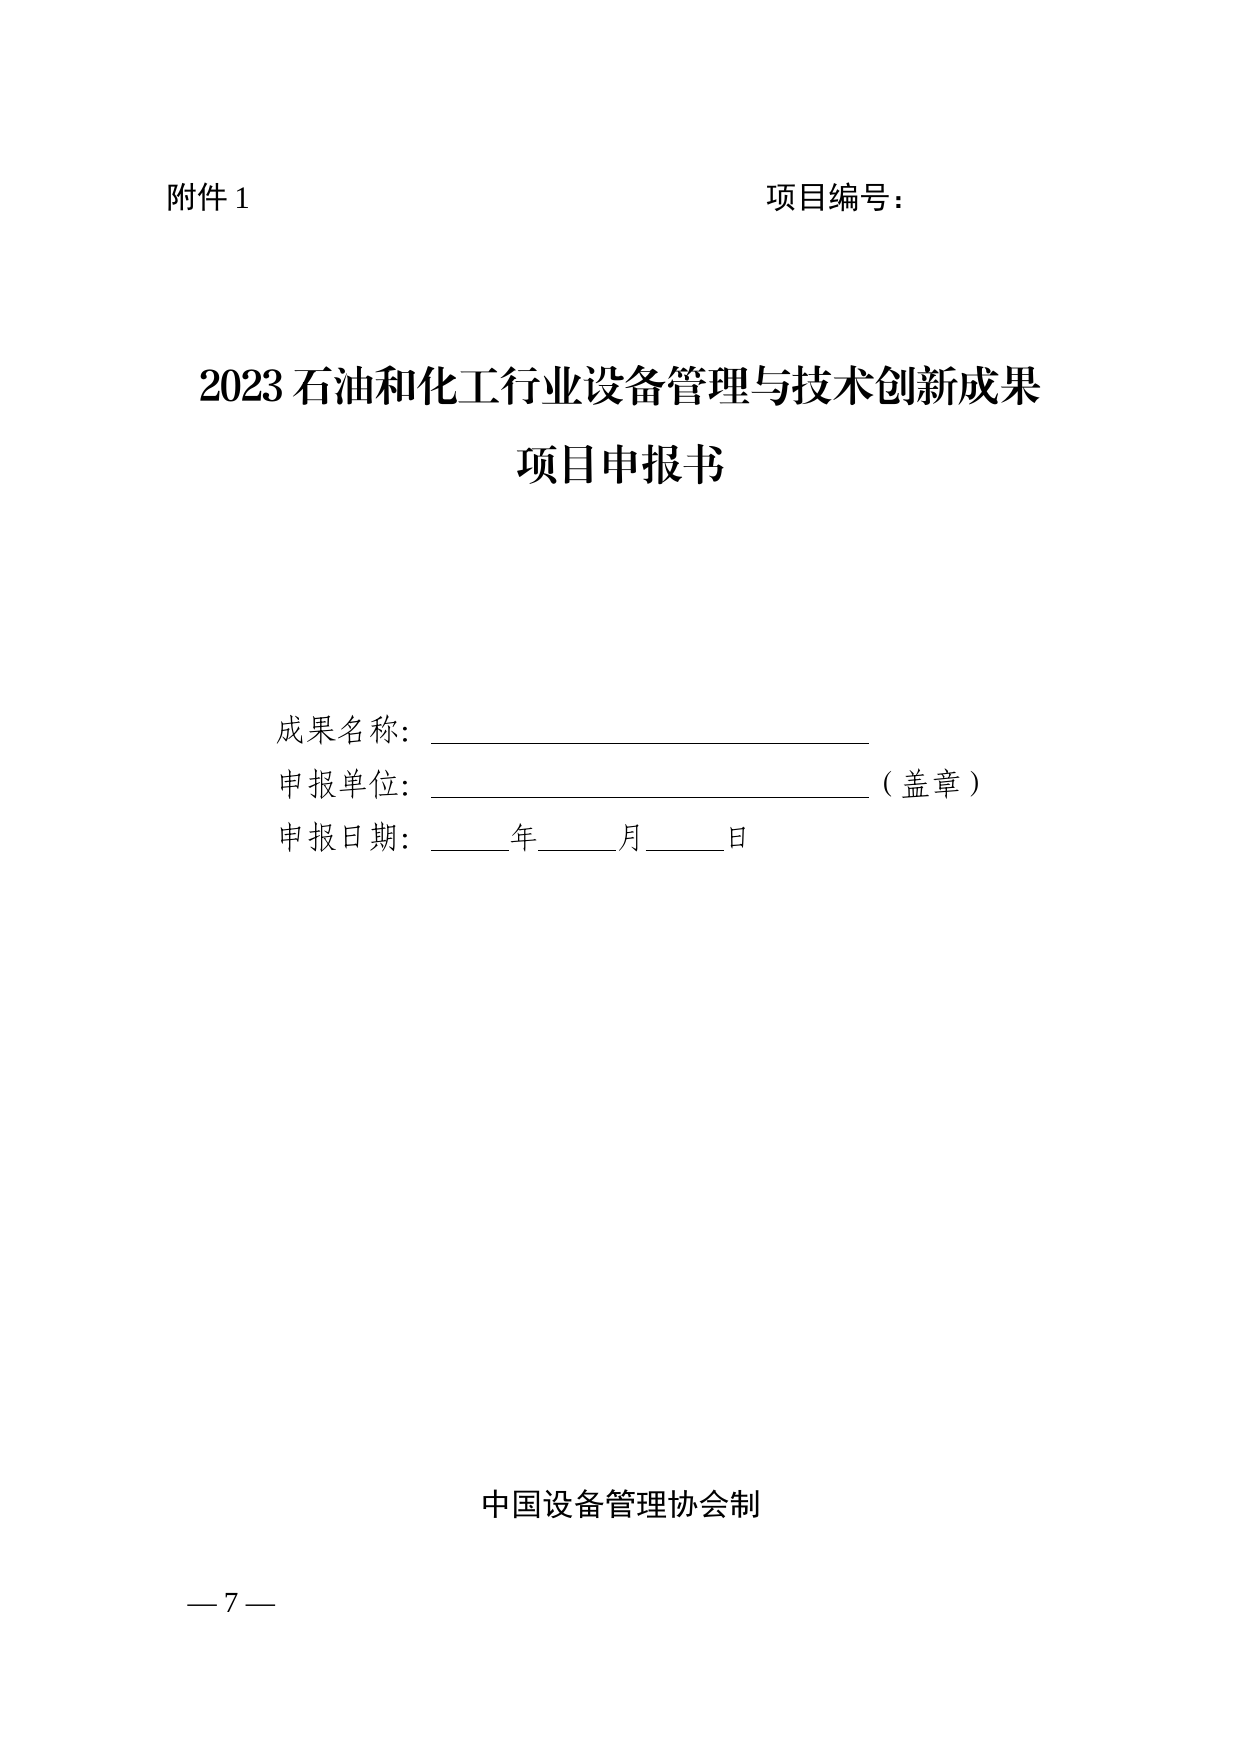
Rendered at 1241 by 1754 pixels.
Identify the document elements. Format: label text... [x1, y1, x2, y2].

text 附件1 项目编号： [165, 177, 1075, 215]
text 申报日期： 年 月 日 [165, 817, 1075, 853]
text 项目申报书 [165, 416, 1075, 495]
text 2023石油和化工行业设备管理与技术创新成果 [165, 337, 1075, 416]
text 成果名称： [165, 711, 1075, 746]
text 申报单位： （盖章） [165, 764, 1075, 800]
text 中国设备管理协会制 [165, 1484, 1075, 1520]
